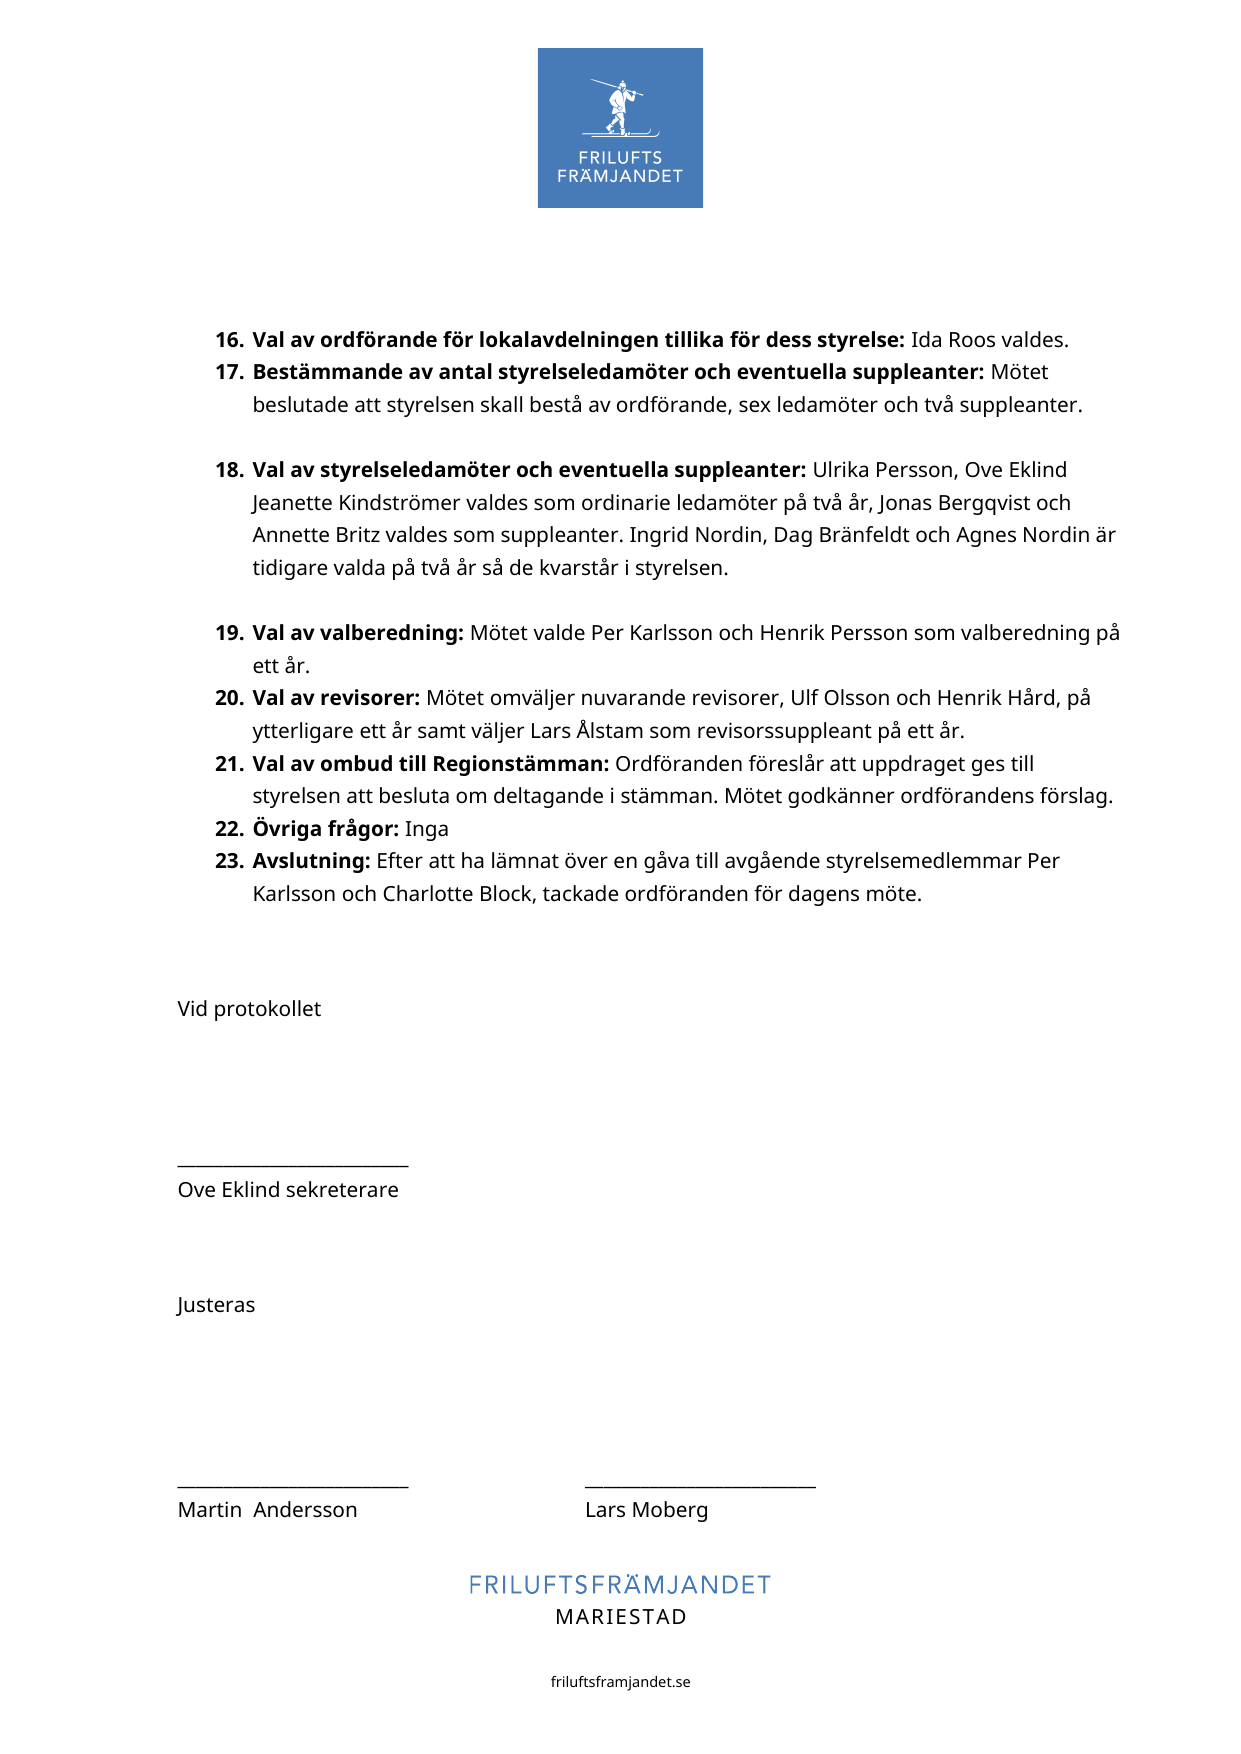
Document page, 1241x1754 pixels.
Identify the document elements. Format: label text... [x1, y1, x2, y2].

list Val av ordförande för lokalavdelningen tillika för dess styrelse: Ida Roos valdes. [215, 325, 1122, 353]
text _________________________ Ove Eklind sekreterare [177, 1109, 1122, 1203]
list Bestämmande av antal styrelseledamöter och eventuella suppleanter: Mötet beslutade att styrelsen skall bestå av ordförande, sex ledamöter och två suppleanter. [215, 357, 1122, 451]
text Justeras [177, 1290, 1122, 1318]
list Val av revisorer: Mötet omväljer nuvarande revisorer, Ulf Olsson och Henrik Hård, på ytterligare ett år samt väljer Lars Ålstam som revisorssuppleant på ett år. [215, 683, 1122, 744]
list Övriga frågor: Inga [215, 814, 1122, 842]
text _________________________ _________________________ Martin Andersson Lars Moberg [177, 1463, 1122, 1524]
list Val av styrelseledamöter och eventuella suppleanter: Ulrika Persson, Ove Eklind Jeanette Kindströmer valdes som ordinarie ledamöter på två år, Jonas Bergqvist och Annette Britz valdes som suppleanter. Ingrid Nordin, Dag Bränfeldt och Agnes Nordin är tidigare valda på två år så de kvarstår i styrelsen. [215, 455, 1122, 614]
list Val av valberedning: Mötet valde Per Karlsson och Henrik Persson som valberedning på ett år. [215, 618, 1122, 679]
picture [537, 48, 704, 208]
list Val av ombud till Regionstämman: Ordföranden föreslår att uppdraget ges till styrelsen att besluta om deltagande i stämman. Mötet godkänner ordförandens förslag. [215, 749, 1122, 810]
text Vid protokollet [177, 994, 1122, 1023]
picture [470, 1574, 771, 1594]
list Avslutning: Efter att ha lämnat över en gåva till avgående styrelsemedlemmar Per Karlsson och Charlotte Block, tackade ordföranden för dagens möte. [215, 847, 1122, 908]
